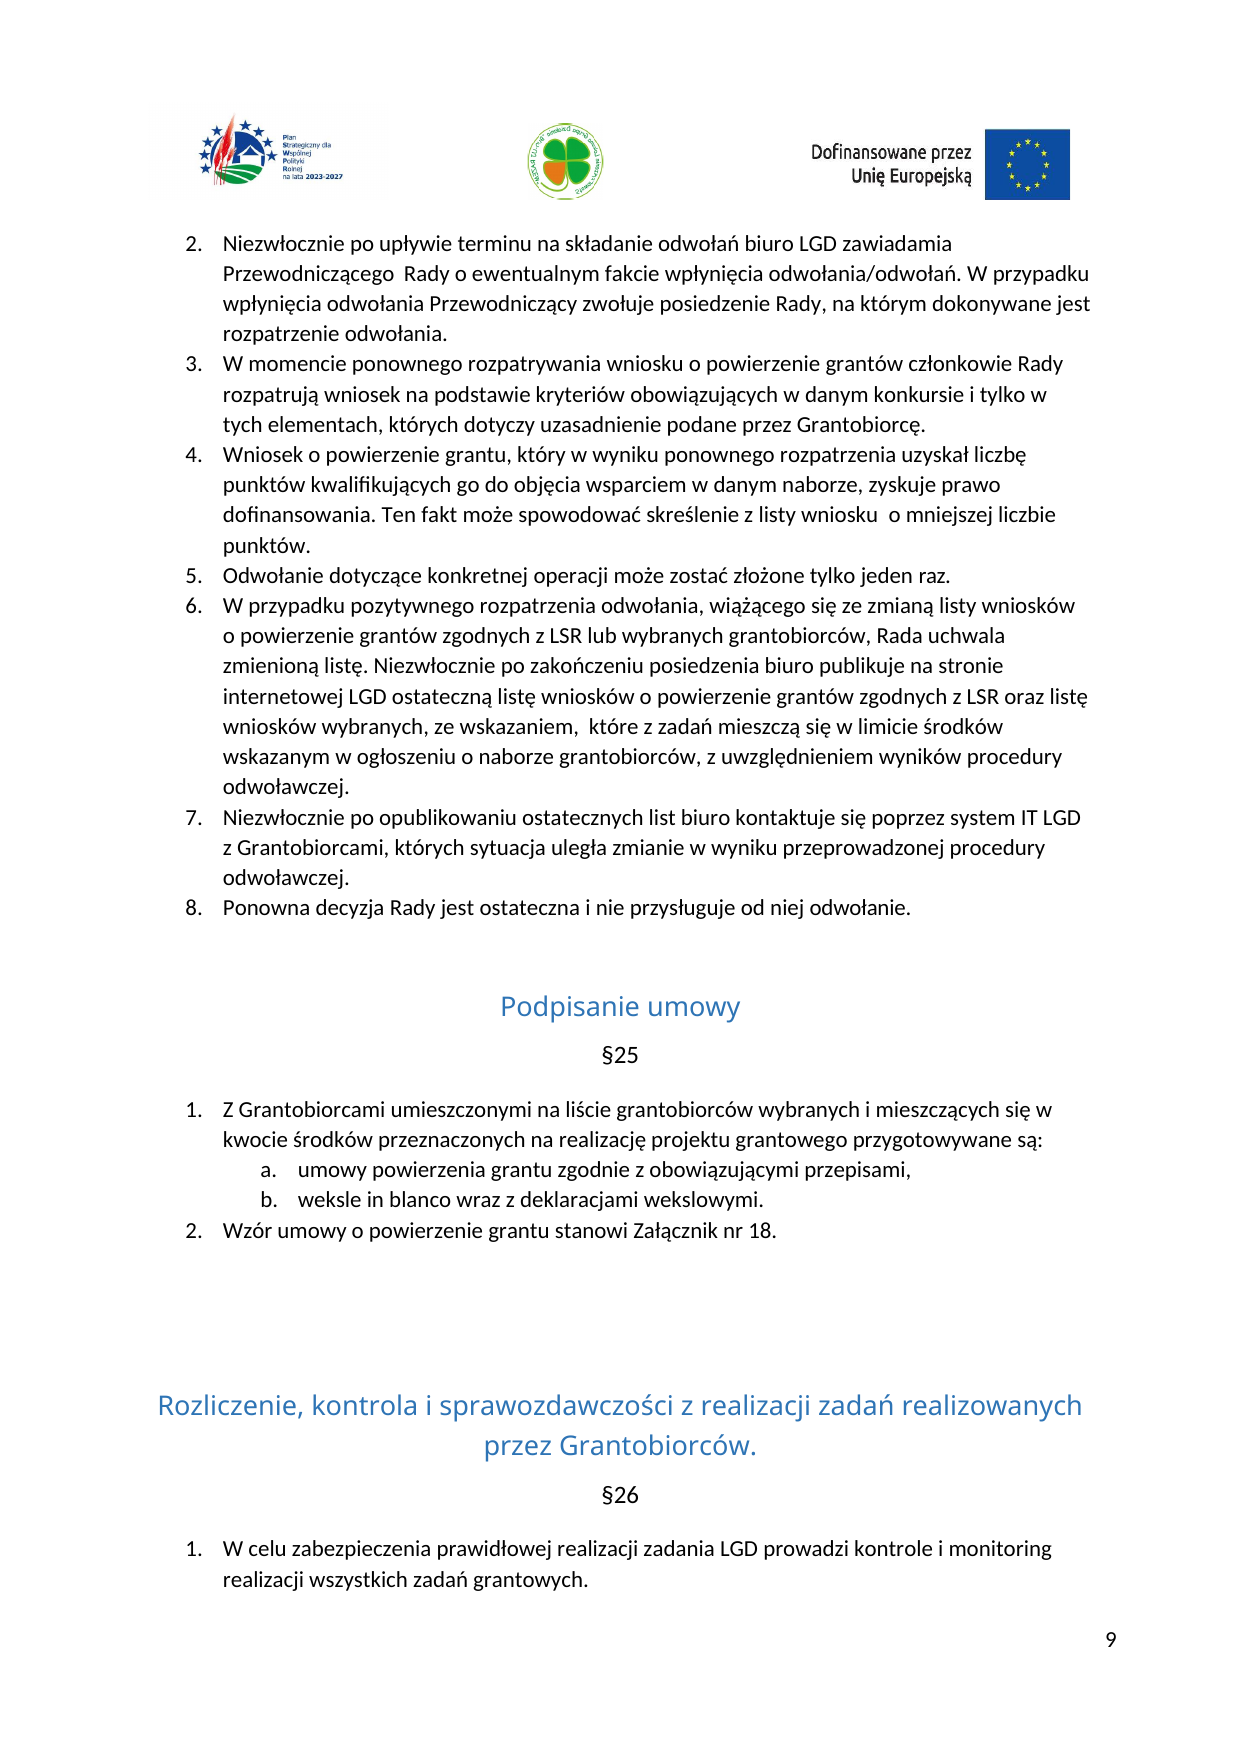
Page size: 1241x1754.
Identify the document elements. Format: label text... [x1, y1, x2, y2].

list W momencie ponownego rozpatrywania wniosku o powierzenie grantów członkowie Rady rozpatrują wniosek na podstawie kryteriów obowiązujących w danym konkursie i tylko w tych elementach, których dotyczy uzasadnienie podane przez Grantobiorcę. [185, 349, 1093, 438]
list Odwołanie dotyczące konkretnej operacji może zostać złożone tylko jeden raz. [185, 561, 1093, 589]
list W celu zabezpieczenia prawidłowej realizacji zadania LGD prowadzi kontrole i monitoring realizacji wszystkich zadań grantowych. [185, 1534, 1093, 1593]
list umowy powierzenia grantu zgodnie z obowiązującymi przepisami, [260, 1155, 1093, 1183]
list weksle in blanco wraz z deklaracjami wekslowymi. [260, 1186, 1093, 1213]
list W przypadku pozytywnego rozpatrzenia odwołania, wiążącego się ze zmianą listy wniosków o powierzenie grantów zgodnych z LSR lub wybranych grantobiorców, Rada uchwala zmienioną listę. Niezwłocznie po zakończeniu posiedzenia biuro publikuje na stronie internetowej LGD ostateczną listę wniosków o powierzenie grantów zgodnych z LSR oraz listę wniosków wybranych, ze wskazaniem, które z zadań mieszczą się w limicie środków wskazanym w ogłoszeniu o naborze grantobiorców, z uwzględnieniem wyników procedury odwoławczej. [185, 591, 1093, 801]
list Ponowna decyzja Rady jest ostateczna i nie przysługuje od niej odwołanie. [185, 893, 1093, 921]
list Z Grantobiorcami umieszczonymi na liście grantobiorców wybranych i mieszczących się w kwocie środków przeznaczonych na realizację projektu grantowego przygotowywane są: [185, 1095, 1093, 1153]
list Niezwłocznie po upływie terminu na składanie odwołań biuro LGD zawiadamia Przewodniczącego Rady o ewentualnym fakcie wpłynięcia odwołania/odwołań. W przypadku wpłynięcia odwołania Przewodniczący zwołuje posiedzenie Rady, na którym dokonywane jest rozpatrzenie odwołania. [185, 229, 1093, 347]
list Wniosek o powierzenie grantu, który w wyniku ponownego rozpatrzenia uzyskał liczbę punktów kwalifikujących go do objęcia wsparciem w danym naborze, zyskuje prawo dofinansowania. Ten fakt może spowodować skreślenie z listy wniosku o mniejszej liczbie punktów. [185, 440, 1093, 559]
text §25 [148, 1039, 1093, 1070]
list Niezwłocznie po opublikowaniu ostatecznych list biuro kontaktuje się poprzez system IT LGD z Grantobiorcami, których sytuacja uległa zmianie w wyniku przeprowadzonej procedury odwoławczej. [185, 803, 1093, 891]
text §26 [148, 1479, 1093, 1509]
list Wzór umowy o powierzenie grantu stanowi Załącznik nr 18. [185, 1216, 1093, 1244]
subtitle Podpisanie umowy [148, 987, 1093, 1024]
picture [527, 123, 604, 200]
subtitle Rozliczenie, kontrola i sprawozdawczości z realizacji zadań realizowanych przez Grantobiorców. [148, 1387, 1093, 1463]
